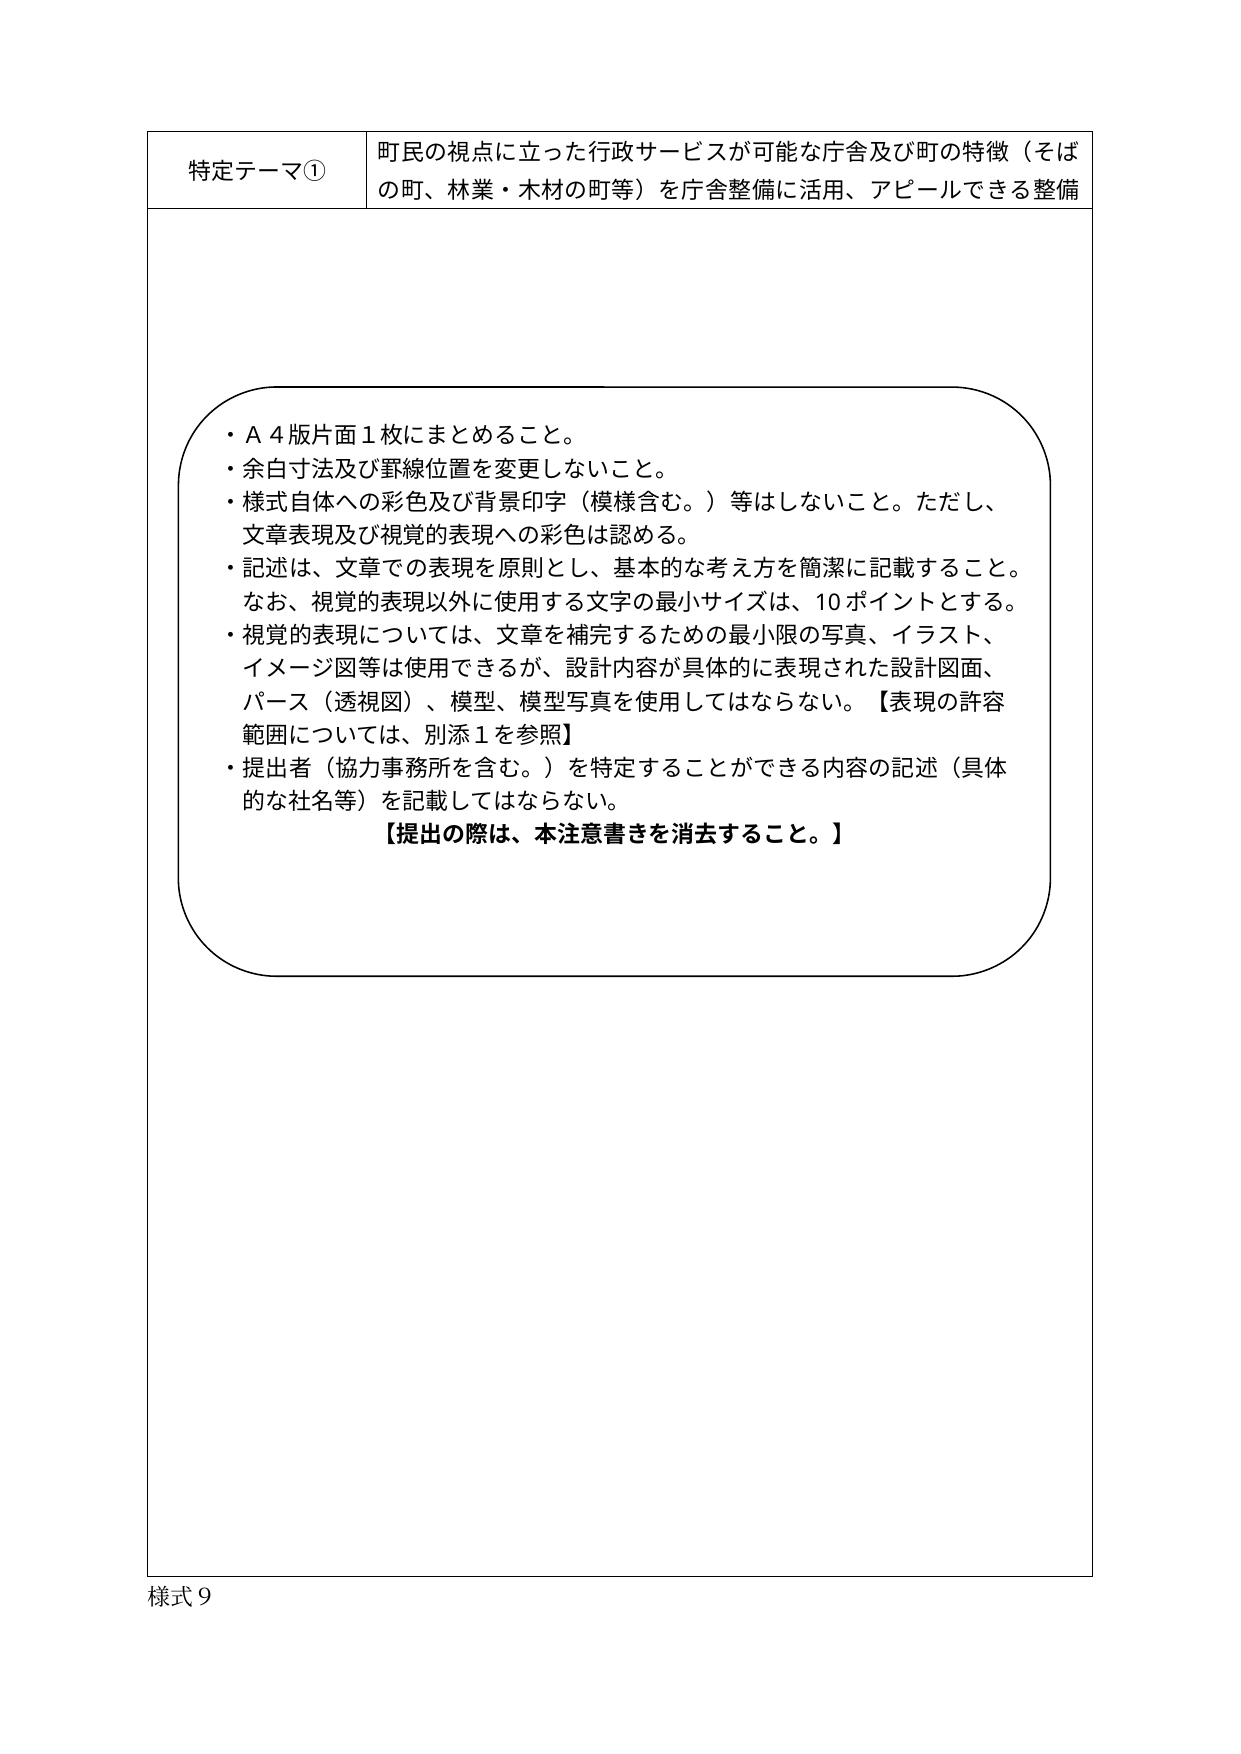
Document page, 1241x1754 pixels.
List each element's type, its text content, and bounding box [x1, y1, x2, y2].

table_header 町民の視点に立った行政サービスが可能な庁舎及び町の特徴（そばの町、林業・木材の町等）を庁舎整備に活用、アピールできる整備提案 [367, 132, 1092, 208]
table_header 特定テーマ① [148, 132, 366, 208]
table_cell [148, 209, 1092, 1576]
text 様式９ [148, 1577, 1092, 1614]
